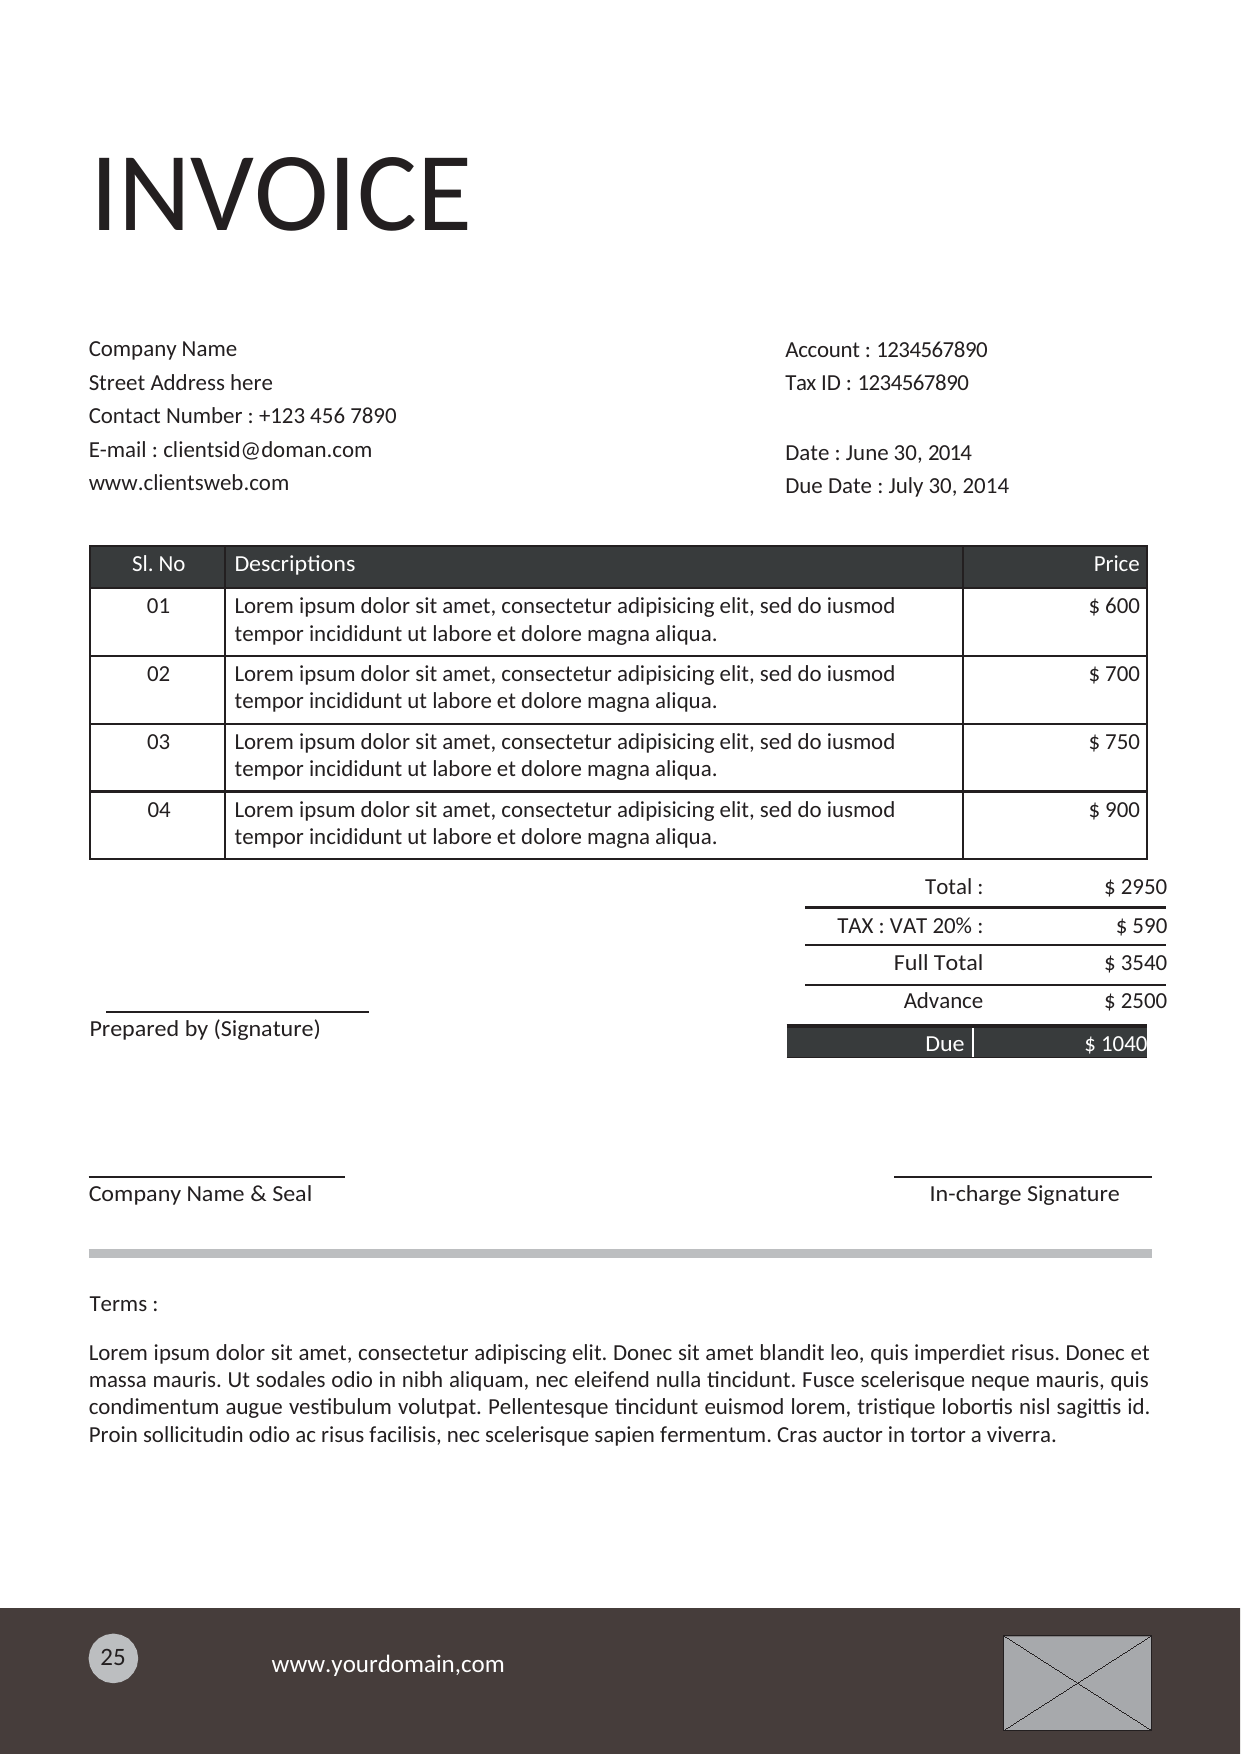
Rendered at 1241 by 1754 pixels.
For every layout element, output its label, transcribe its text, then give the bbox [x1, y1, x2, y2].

table_cell Lorem ipsum dolor sit amet, consectetur adipisicing elit, sed do iusmod tempor incididunt ut labore et dolore magna aliqua. [226, 793, 962, 858]
table_cell $ 600 [964, 589, 1146, 654]
text Due Date : July 30, 2014 [785, 471, 1240, 499]
table_cell $ 900 [964, 793, 1146, 858]
text Prepared by (Signature) [89, 1014, 1240, 1043]
text Date : June 30, 2014 [785, 438, 1240, 466]
subtitle INVOICE [90, 121, 1240, 258]
table_cell 01 [91, 589, 224, 654]
table_cell Lorem ipsum dolor sit amet, consectetur adipisicing elit, sed do iusmod tempor incididunt ut labore et dolore magna aliqua. [226, 589, 962, 654]
table_cell 03 [91, 725, 224, 790]
text Account : 1234567890 Tax ID : 1234567890 [785, 335, 1015, 396]
text Lorem ipsum dolor sit amet, consectetur adipiscing elit. Donec sit amet blandit leo, quis imperdiet risus. Donec et massa mauris. Ut sodales odio in nibh aliquam, nec eleifend nulla tincidunt. Fusce scelerisque neque mauris, quis condimentum augue vestibulum volutpat. Pellentesque tincidunt euismod lorem, tristique lobortis nisl sagittis id. Proin sollicitudin odio ac risus facilisis, nec scelerisque sapien fermentum. Cras auctor in tortor a viverra. [88, 1338, 1152, 1448]
table_cell Lorem ipsum dolor sit amet, consectetur adipisicing elit, sed do iusmod tempor incididunt ut labore et dolore magna aliqua. [226, 725, 962, 790]
table_header Descriptions [226, 547, 962, 587]
text Contact Number : +123 456 7890 E-mail : clientsid@doman.com www.clientsweb.com [88, 401, 399, 496]
table_cell $ 750 [964, 725, 1146, 790]
table_cell 02 [91, 657, 224, 722]
table_cell Lorem ipsum dolor sit amet, consectetur adipisicing elit, sed do iusmod tempor incididunt ut labore et dolore magna aliqua. [226, 657, 962, 722]
table_header Price [964, 547, 1146, 587]
table_header Sl. No [91, 547, 224, 587]
table_cell $ 700 [964, 657, 1146, 722]
text Company Name Street Address here [88, 334, 275, 396]
table_cell 04 [91, 793, 224, 858]
text Terms : [89, 1289, 1240, 1318]
text Company Name & Seal In-charge Signature [88, 1179, 1240, 1207]
